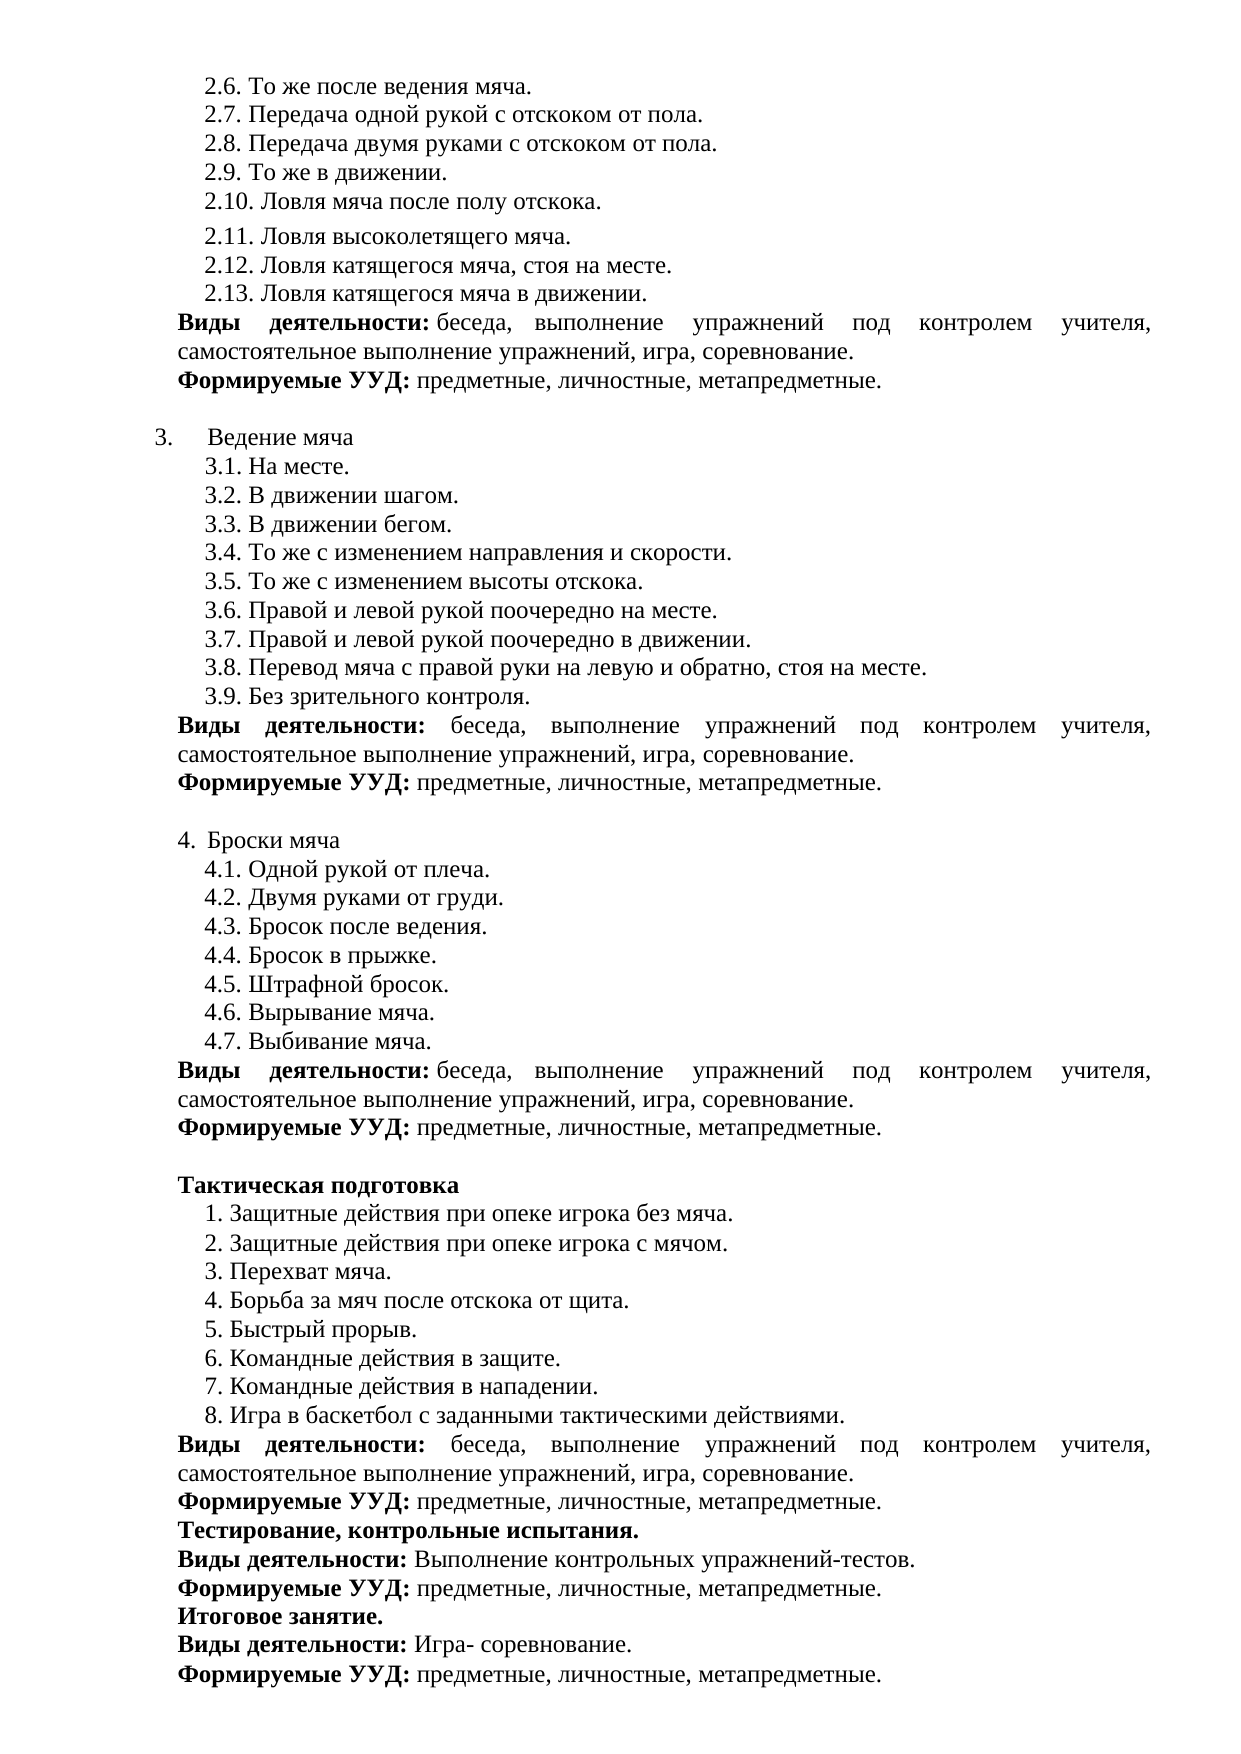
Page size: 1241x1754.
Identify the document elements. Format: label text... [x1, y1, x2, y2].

list На месте. [154, 451, 350, 480]
text Виды деятельности: беседа, выполнение упражнений под контролем учителя, самостоятельное выполнение упражнений, игра, соревнование. [177, 1429, 1151, 1486]
list Ловля высоколетящего мяча. [204, 221, 1209, 250]
text Формируемые УУД: предметные, личностные, метапредметные. [177, 365, 1209, 394]
subtitle Итоговое занятие. [177, 1602, 1209, 1630]
list Бросок в прыжке. [204, 940, 1209, 969]
list Ловля мяча после полу отскока. [204, 186, 1209, 215]
list Командные действия в нападении. [204, 1371, 1209, 1400]
list Двумя руками от груди. [204, 882, 1209, 911]
list Защитные действия при опеке игрока с мячом. [204, 1228, 1209, 1256]
text Виды деятельности: беседа, выполнение упражнений под контролем учителя, самостоятельное выполнение упражнений, игра, соревнование. [177, 1055, 1152, 1112]
list Игра в баскетбол с заданными тактическими действиями. [204, 1400, 1209, 1429]
list Правой и левой рукой поочередно на месте. [204, 595, 1209, 624]
text Формируемые УУД: предметные, личностные, метапредметные. [177, 1112, 1209, 1141]
list Штрафной бросок. [204, 969, 1209, 997]
list В движении шагом. [204, 480, 1209, 509]
text Формируемые УУД: предметные, личностные, метапредметные. [177, 1659, 1209, 1687]
list Броски мяча [177, 825, 1209, 854]
list То же после ведения мяча. [204, 71, 1209, 99]
list Ведение мяча [154, 422, 353, 451]
list Командные действия в защите. [204, 1343, 1209, 1371]
list Одной рукой от плеча. [204, 854, 1209, 882]
list Борьба за мяч после отскока от щита. [204, 1285, 1209, 1314]
list Без зрительного контроля. [204, 681, 1209, 710]
list То же с изменением высоты отскока. [204, 566, 1209, 595]
text Виды деятельности: Игра- соревнование. [177, 1630, 1209, 1659]
list Перевод мяча с правой руки на левую и обратно, стоя на месте. [204, 652, 1209, 681]
list В движении бегом. [204, 509, 1209, 537]
list Быстрый прорыв. [204, 1314, 1209, 1343]
subtitle Тестирование, контрольные испытания. [177, 1515, 1209, 1544]
text Виды деятельности: беседа, выполнение упражнений под контролем учителя, самостоятельное выполнение упражнений, игра, соревнование. [177, 307, 1152, 365]
list Ловля катящегося мяча, стоя на месте. [204, 250, 1209, 278]
list Ловля катящегося мяча в движении. [204, 278, 1209, 307]
text Виды деятельности: Выполнение контрольных упражнений-тестов. [177, 1544, 1209, 1573]
text Формируемые УУД: предметные, личностные, метапредметные. [177, 1573, 1209, 1602]
list Перехват мяча. [204, 1256, 1209, 1285]
text Формируемые УУД: предметные, личностные, метапредметные. [177, 767, 1209, 796]
list Защитные действия при опеке игрока без мяча. [204, 1199, 1209, 1228]
subtitle Тактическая подготовка [177, 1171, 1209, 1199]
text Формируемые УУД: предметные, личностные, метапредметные. [177, 1486, 1209, 1515]
list Выбивание мяча. [204, 1026, 1209, 1055]
list Правой и левой рукой поочередно в движении. [204, 624, 1209, 652]
list Вырывание мяча. [204, 997, 1209, 1026]
list Бросок после ведения. [204, 911, 1209, 940]
list Передача одной рукой с отскоком от пола. [204, 99, 1209, 128]
list То же с изменением направления и скорости. [204, 537, 1209, 566]
list Передача двумя руками с отскоком от пола. [204, 128, 1209, 157]
list То же в движении. [204, 157, 1209, 186]
text Виды деятельности: беседа, выполнение упражнений под контролем учителя, самостоятельное выполнение упражнений, игра, соревнование. [177, 710, 1151, 767]
